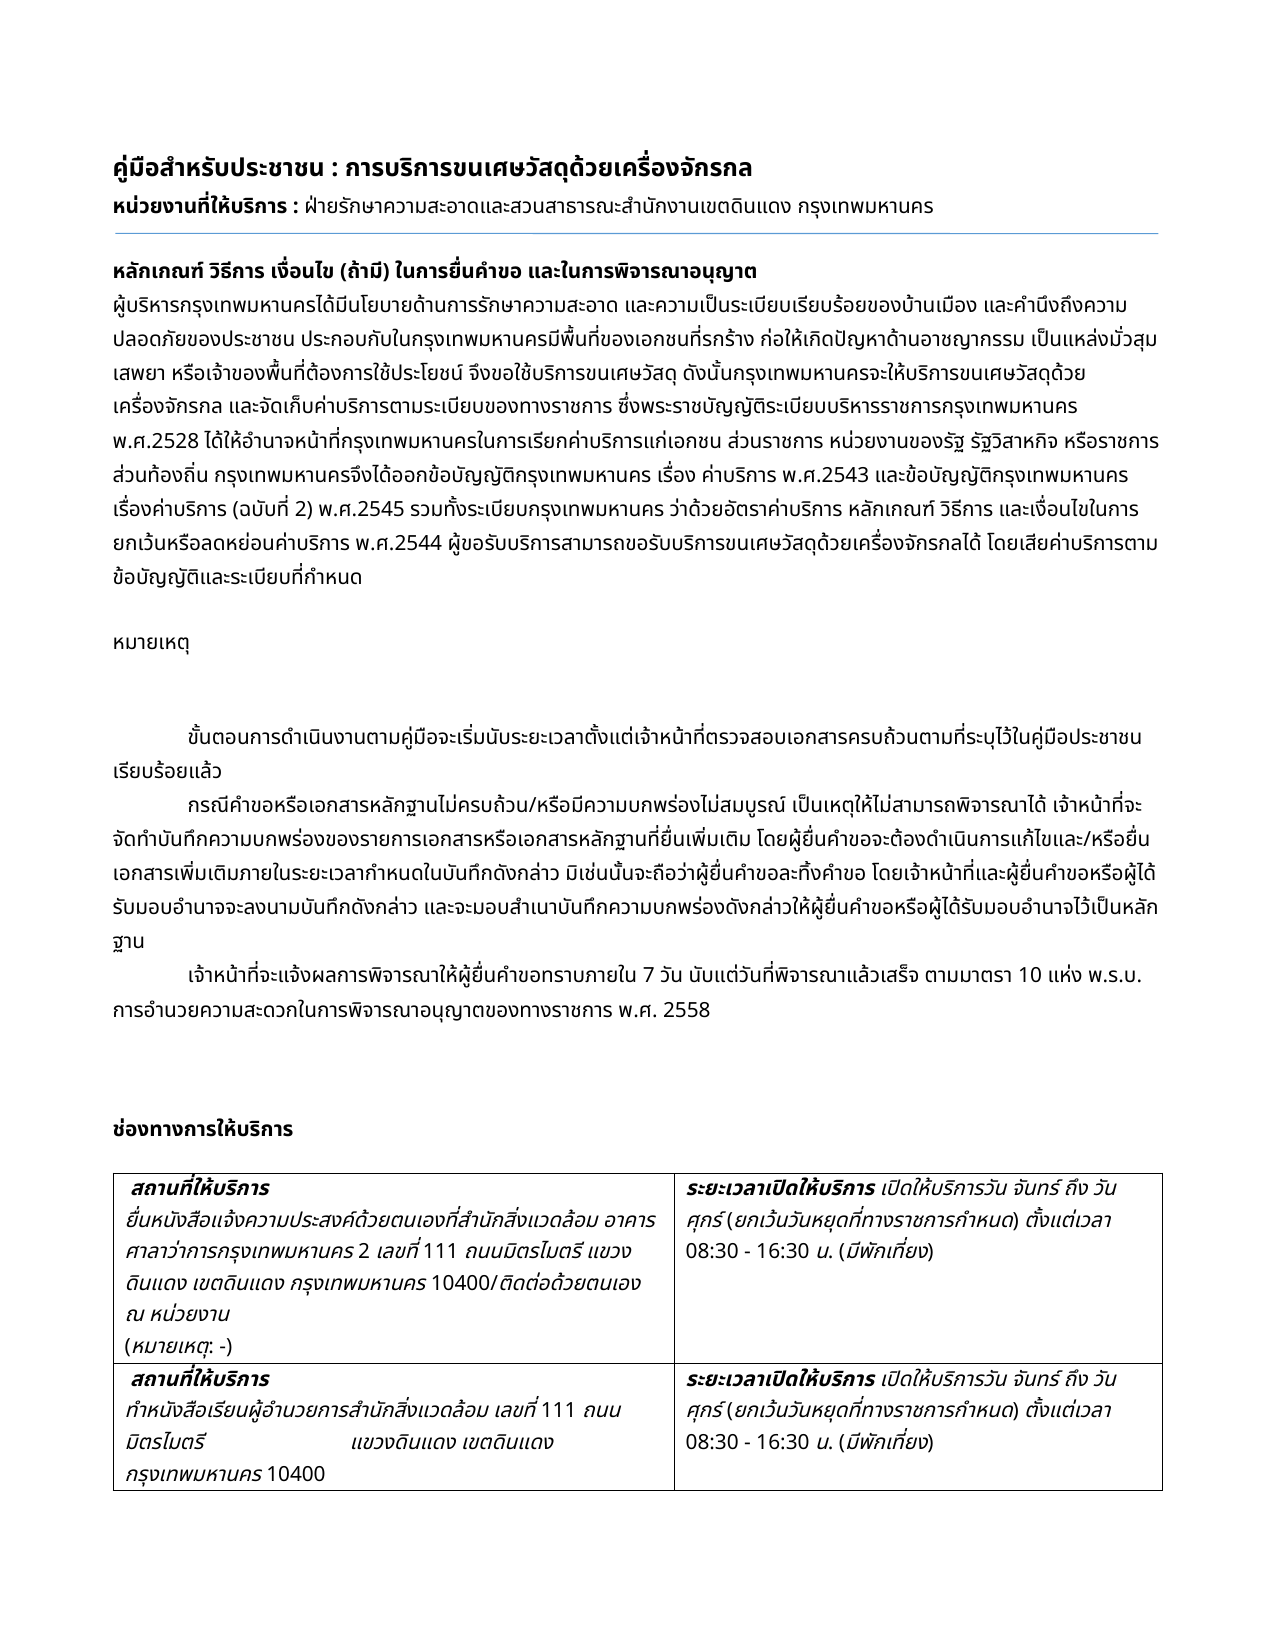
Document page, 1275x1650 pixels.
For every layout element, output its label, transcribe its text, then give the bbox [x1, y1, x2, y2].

table_header สถานที่ให้บริการ ยื่นหนังสือแจ้งความประสงค์ด้วยตนเองที่สำนักสิ่งแวดล้อม อาคารศาลาว่าการกรุงเทพมหานคร 2 เลขที่ 111 ถนนมิตรไมตรี แขวงดินแดง เขตดินแดง กรุงเทพมหานคร 10400/ติดต่อด้วยตนเอง ณ หน่วยงาน (หมายเหตุ: -) [114, 1174, 674, 1363]
text ช่องทางการให้บริการ [112, 1114, 1162, 1145]
text หน่วยงานที่ให้บริการ : ฝ่ายรักษาความสะอาดและสวนสาธารณะสำนักงานเขตดินแดง กรุงเทพมหานคร [112, 191, 1162, 223]
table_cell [675, 1364, 1162, 1490]
text หลักเกณฑ์ วิธีการ เงื่อนไข (ถ้ามี) ในการยื่นคำขอ และในการพิจารณาอนุญาต [112, 256, 1162, 287]
text ผู้บริหารกรุงเทพมหานครได้มีนโยบายด้านการรักษาความสะอาด และความเป็นระเบียบเรียบร้อยของบ้านเมือง และคำนึงถึงความปลอดภัยของประชาชน ประกอบกับในกรุงเทพมหานครมีพื้นที่ของเอกชนที่รกร้าง ก่อให้เกิดปัญหาด้านอาชญากรรม เป็นแหล่งมั่วสุม เสพยา หรือเจ้าของพื้นที่ต้องการใช้ประโยชน์ จึงขอใช้บริการขนเศษวัสดุ ดังนั้นกรุงเทพมหานครจะให้บริการขนเศษวัสดุด้วยเครื่องจักรกล และจัดเก็บค่าบริการตามระเบียบของทางราชการ ซึ่งพระราชบัญญัติระเบียบบริหารราชการกรุงเทพมหานคร พ.ศ.2528 ได้ให้อำนาจหน้าที่กรุงเทพมหานครในการเรียกค่าบริการแก่เอกชน ส่วนราชการ หน่วยงานของรัฐ รัฐวิสาหกิจ หรือราชการส่วนท้องถิ่น กรุงเทพมหานครจึงได้ออกข้อบัญญัติกรุงเทพมหานคร เรื่อง ค่าบริการ พ.ศ.2543 และข้อบัญญัติกรุงเทพมหานคร เรื่องค่าบริการ (ฉบับที่ 2) พ.ศ.2545 รวมทั้งระเบียบกรุงเทพมหานคร ว่าด้วยอัตราค่าบริการ หลักเกณฑ์ วิธีการ และเงื่อนไขในการยกเว้นหรือลดหย่อนค่าบริการ พ.ศ.2544 ผู้ขอรับบริการสามารถขอรับบริการขนเศษวัสดุด้วยเครื่องจักรกลได้ โดยเสียค่าบริการตามข้อบัญญัติและระเบียบที่กำหนด หมายเหตุ ขั้นตอนการดำเนินงานตามคู่มือจะเริ่มนับระยะเวลาตั้งแต่เจ้าหน้าที่ตรวจสอบเอกสารครบถ้วนตามที่ระบุไว้ในคู่มือประชาชนเรียบร้อยแล้ว กรณีคำขอหรือเอกสารหลักฐานไม่ครบถ้วน/หรือมีความบกพร่องไม่สมบูรณ์ เป็นเหตุให้ไม่สามารถพิจารณาได้ เจ้าหน้าที่จะจัดทำบันทึกความบกพร่องของรายการเอกสารหรือเอกสารหลักฐานที่ยื่นเพิ่มเติม โดยผู้ยื่นคำขอจะต้องดำเนินการแก้ไขและ/หรือยื่นเอกสารเพิ่มเติมภายในระยะเวลากำหนดในบันทึกดังกล่าว มิเช่นนั้นจะถือว่าผู้ยื่นคำขอละทิ้งคำขอ โดยเจ้าหน้าที่และผู้ยื่นคำขอหรือผู้ได้รับมอบอำนาจจะลงนามบันทึกดังกล่าว และจะมอบสำเนาบันทึกความบกพร่องดังกล่าวให้ผู้ยื่นคำขอหรือผู้ได้รับมอบอำนาจไว้เป็นหลักฐาน เจ้าหน้าที่จะแจ้งผลการพิจารณาให้ผู้ยื่นคำขอทราบภายใน 7 วัน นับแต่วันที่พิจารณาแล้วเสร็จ ตามมาตรา 10 แห่ง พ.ร.บ. การอำนวยความสะดวกในการพิจารณาอนุญาตของทางราชการ พ.ศ. 2558 [112, 290, 1162, 1087]
text คู่มือสำหรับประชาชน : การบริการขนเศษวัสดุด้วยเครื่องจักรกล [112, 150, 1162, 188]
table_header ระยะเวลาเปิดให้บริการ เปิดให้บริการวัน จันทร์ ถึง วันศุกร์ (ยกเว้นวันหยุดที่ทางราชการกำหนด) ตั้งแต่เวลา 08:30 - 16:30 น. (มีพักเที่ยง) [675, 1174, 1162, 1363]
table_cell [114, 1364, 674, 1490]
